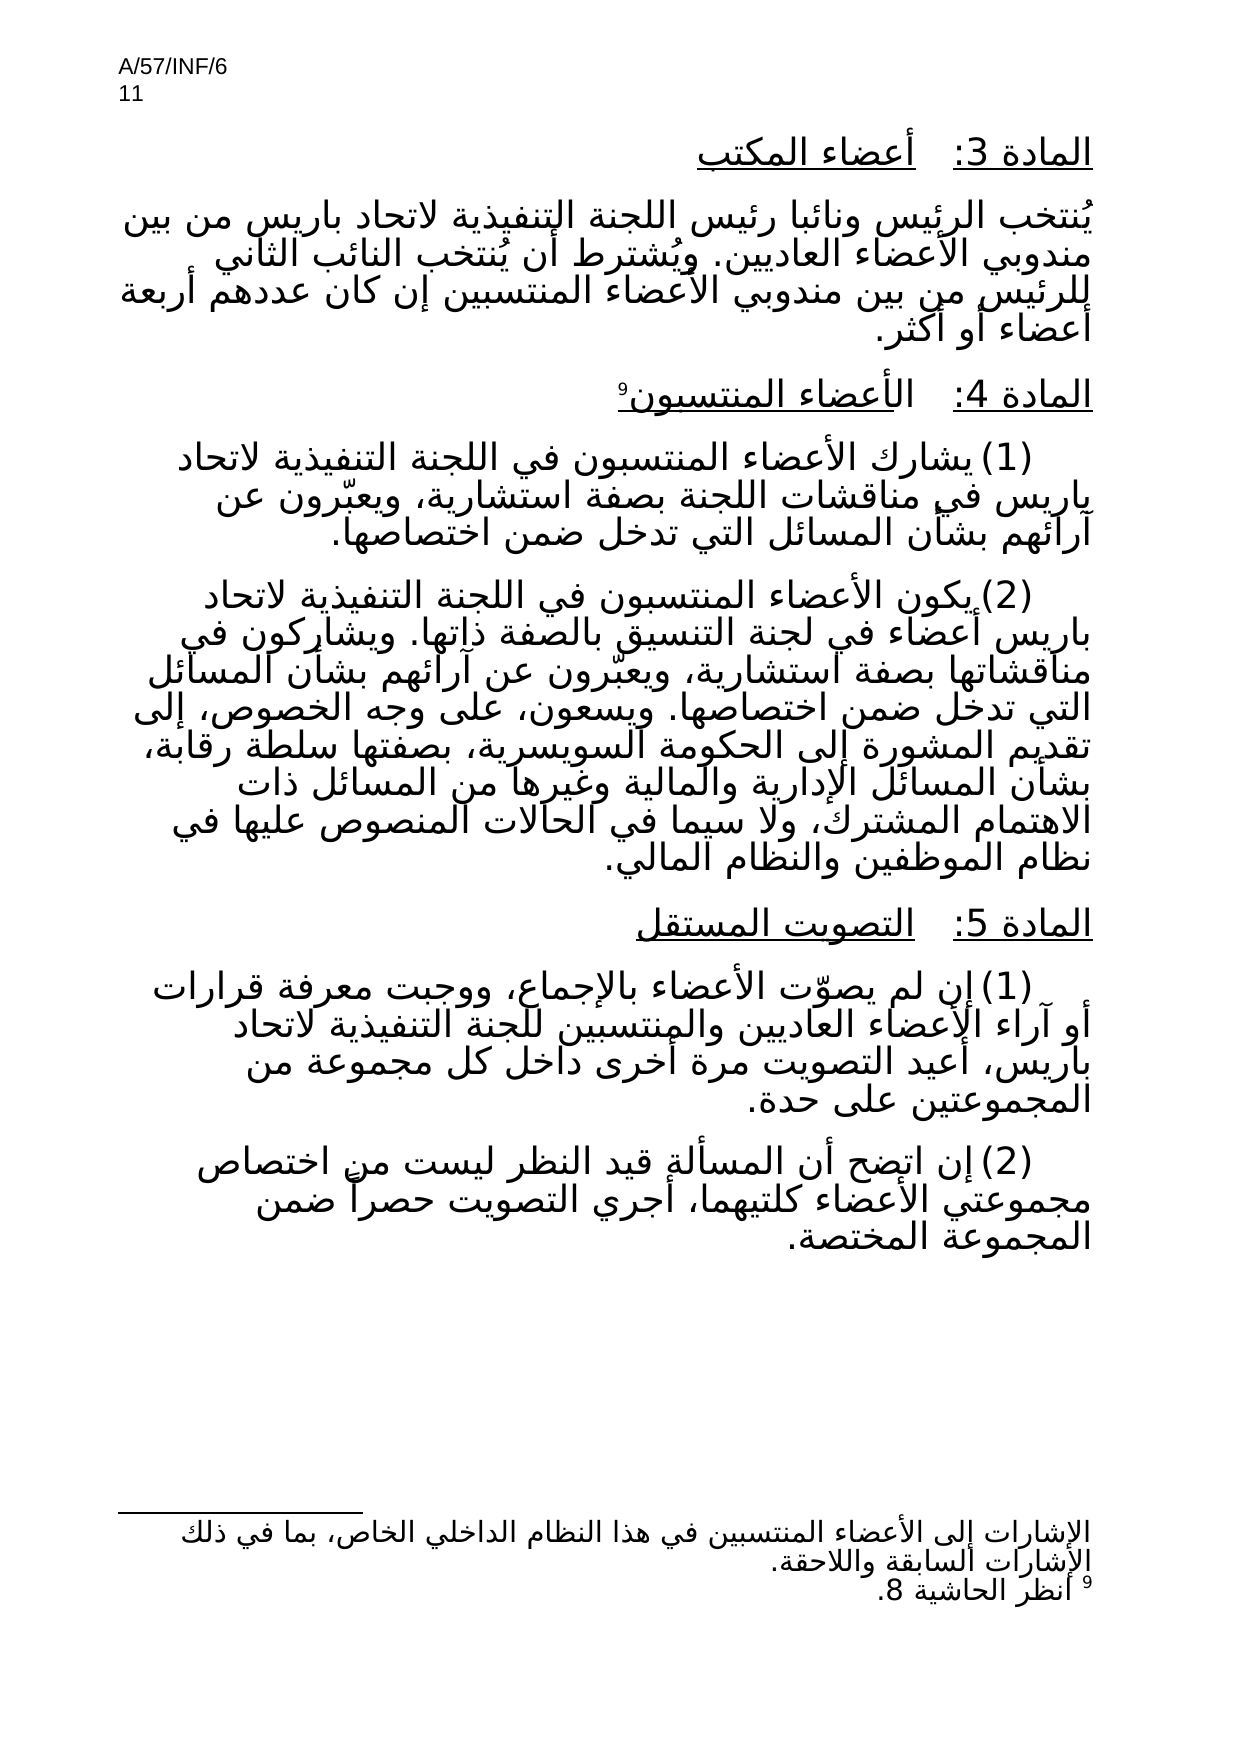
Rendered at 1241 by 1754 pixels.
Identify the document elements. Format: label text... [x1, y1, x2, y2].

text يُنتخب الرئيس ونائبا رئيس اللجنة التنفيذية لاتحاد باريس من بين مندوبي الأعضاء العاديين. ويُشترط أن يُنتخب النائب الثاني للرئيس من بين مندوبي الأعضاء المنتسبين إن كان عددهم أربعة أعضاء أو أكثر. [118, 199, 1092, 349]
text (1) يشارك الأعضاء المنتسبون في اللجنة التنفيذية لاتحاد باريس في مناقشات اللجنة بصفة استشارية، ويعبّرون عن آرائهم بشأن المسائل التي تدخل ضمن اختصاصها. [118, 441, 1092, 553]
text (1) إن لم يصوّت الأعضاء بالإجماع، ووجبت معرفة قرارات أو آراء الأعضاء العاديين والمنتسبين للجنة التنفيذية لاتحاد باريس، أعيد التصويت مرة أخرى داخل كل مجموعة من المجموعتين على حدة. [118, 970, 1092, 1120]
subtitle المادة 5: التصويت المستقل [118, 903, 1092, 945]
subtitle المادة 3: أعضاء المكتب [118, 132, 1092, 174]
text (2) يكون الأعضاء المنتسبون في اللجنة التنفيذية لاتحاد باريس أعضاء في لجنة التنسيق بالصفة ذاتها. ويشاركون في مناقشاتها بصفة استشارية، ويعبّرون عن آرائهم بشأن المسائل التي تدخل ضمن اختصاصها. ويسعون، على وجه الخصوص، إلى تقديم المشورة إلى الحكومة السويسرية، بصفتها سلطة رقابة، بشأن المسائل الإدارية والمالية وغيرها من المسائل ذات الاهتمام المشترك، ولا سيما في الحالات المنصوص عليها في نظام الموظفين والنظام المالي. [118, 578, 1092, 878]
text (2) إن اتضح أن المسألة قيد النظر ليست من اختصاص مجموعتي الأعضاء كلتيهما، أجري التصويت حصراً ضمن المجموعة المختصة. [118, 1145, 1092, 1257]
subtitle المادة 4: الأعضاء المنتسبون [118, 374, 1092, 416]
